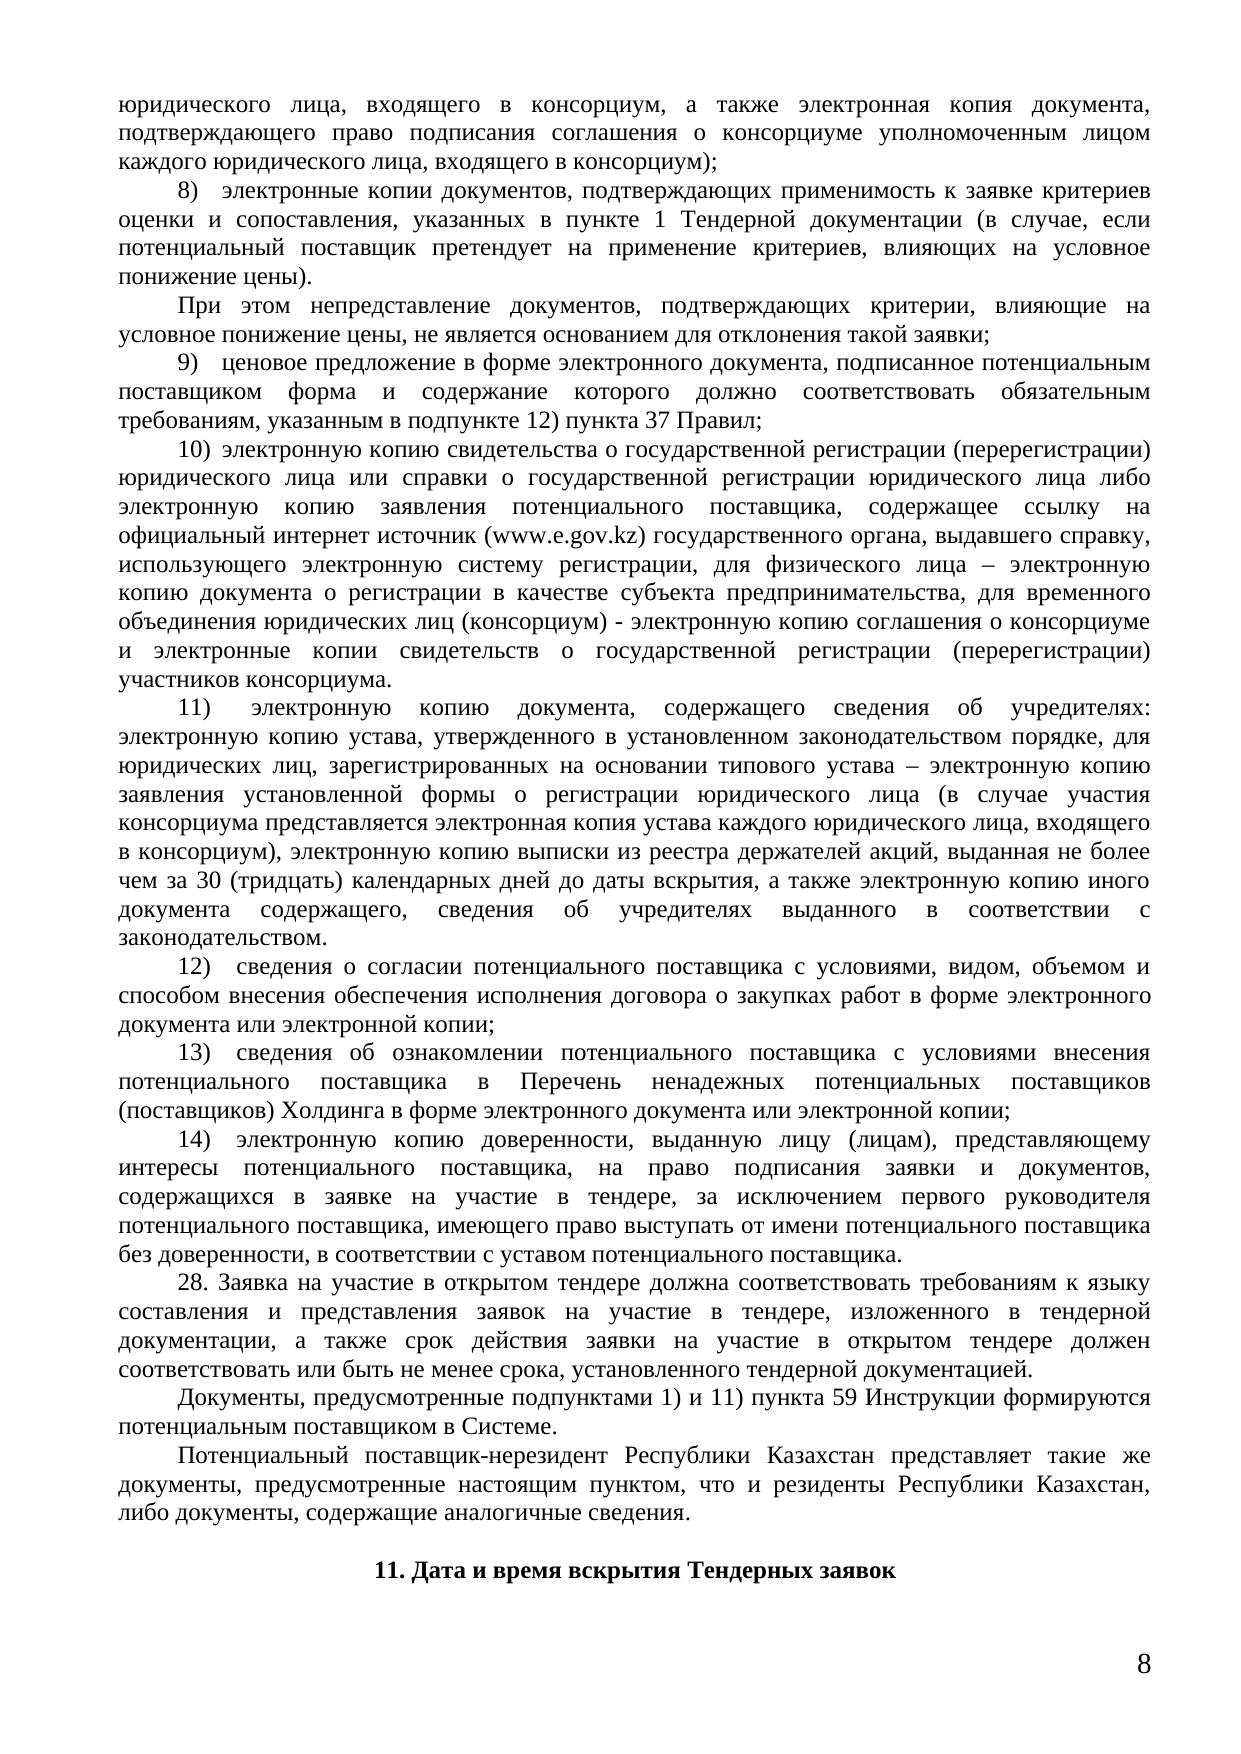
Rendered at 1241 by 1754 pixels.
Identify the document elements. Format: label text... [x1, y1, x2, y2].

text 28. Заявка на участие в открытом тендере должна соответствовать требованиям к языку составления и представления заявок на участие в тендере, изложенного в тендерной документации, а также срок действия заявки на участие в открытом тендере должен соответствовать или быть не менее срока, установленного тендерной документацией. [118, 1267, 1152, 1382]
list электронные копии документов, подтверждающих применимость к заявке критериев оценки и сопоставления, указанных в пункте 1 Тендерной документации (в случае, если потенциальный поставщик претендует на применение критериев, влияющих на условное понижение цены). [118, 175, 1152, 290]
list сведения об ознакомлении потенциального поставщика с условиями внесения потенциального поставщика в Перечень ненадежных потенциальных поставщиков (поставщиков) Холдинга в форме электронного документа или электронной копии; [118, 1037, 1152, 1124]
list При этом непредставление документов, подтверждающих критерии, влияющие на условное понижение цены, не является основанием для отклонения такой заявки; [118, 290, 1152, 347]
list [118, 89, 1152, 175]
text Потенциальный поставщик-нерезидент Республики Казахстан представляет такие же документы, предусмотренные настоящим пунктом, что и резиденты Республики Казахстан, либо документы, содержащие аналогичные сведения. [118, 1440, 1152, 1526]
list электронную копию доверенности, выданную лицу (лицам), представляющему интересы потенциального поставщика, на право подписания заявки и документов, содержащихся в заявке на участие в тендере, за исключением первого руководителя потенциального поставщика, имеющего право выступать от имени потенциального поставщика без доверенности, в соответствии с уставом потенциального поставщика. [118, 1124, 1152, 1267]
list ценовое предложение в форме электронного документа, подписанное потенциальным поставщиком форма и содержание которого должно соответствовать обязательным требованиям, указанным в подпункте 12) пункта 37 Правил; [118, 347, 1152, 434]
list сведения о согласии потенциального поставщика с условиями, видом, объемом и способом внесения обеспечения исполнения договора о закупках работ в форме электронного документа или электронной копии; [118, 951, 1152, 1037]
list электронную копию документа, содержащего сведения об учредителях: электронную копию устава, утвержденного в установленном законодательством порядке, для юридических лиц, зарегистрированных на основании типового устава – электронную копию заявления установленной формы о регистрации юридического лица (в случае участия консорциума представляется электронная копия устава каждого юридического лица, входящего в консорциум), электронную копию выписки из реестра держателей акций, выданная не более чем за 30 (тридцать) календарных дней до даты вскрытия, а также электронную копию иного документа содержащего, сведения об учредителях выданного в соответствии с законодательством. [118, 692, 1152, 951]
text Документы, предусмотренные подпунктами 1) и 11) пункта 59 Инструкции формируются потенциальным поставщиком в Системе. [118, 1382, 1152, 1440]
text 11. Дата и время вскрытия Тендерных заявок [118, 1555, 1152, 1584]
list электронную копию свидетельства о государственной регистрации (перерегистрации) юридического лица или справки о государственной регистрации юридического лица либо электронную копию заявления потенциального поставщика, содержащее ссылку на официальный интернет источник (www.e.gov.kz) государственного органа, выдавшего справку, использующего электронную систему регистрации, для физического лица – электронную копию документа о регистрации в качестве субъекта предпринимательства, для временного объединения юридических лиц (консорциум) - электронную копию соглашения о консорциуме и электронные копии свидетельств о государственной регистрации (перерегистрации) участников консорциума. [118, 434, 1152, 692]
